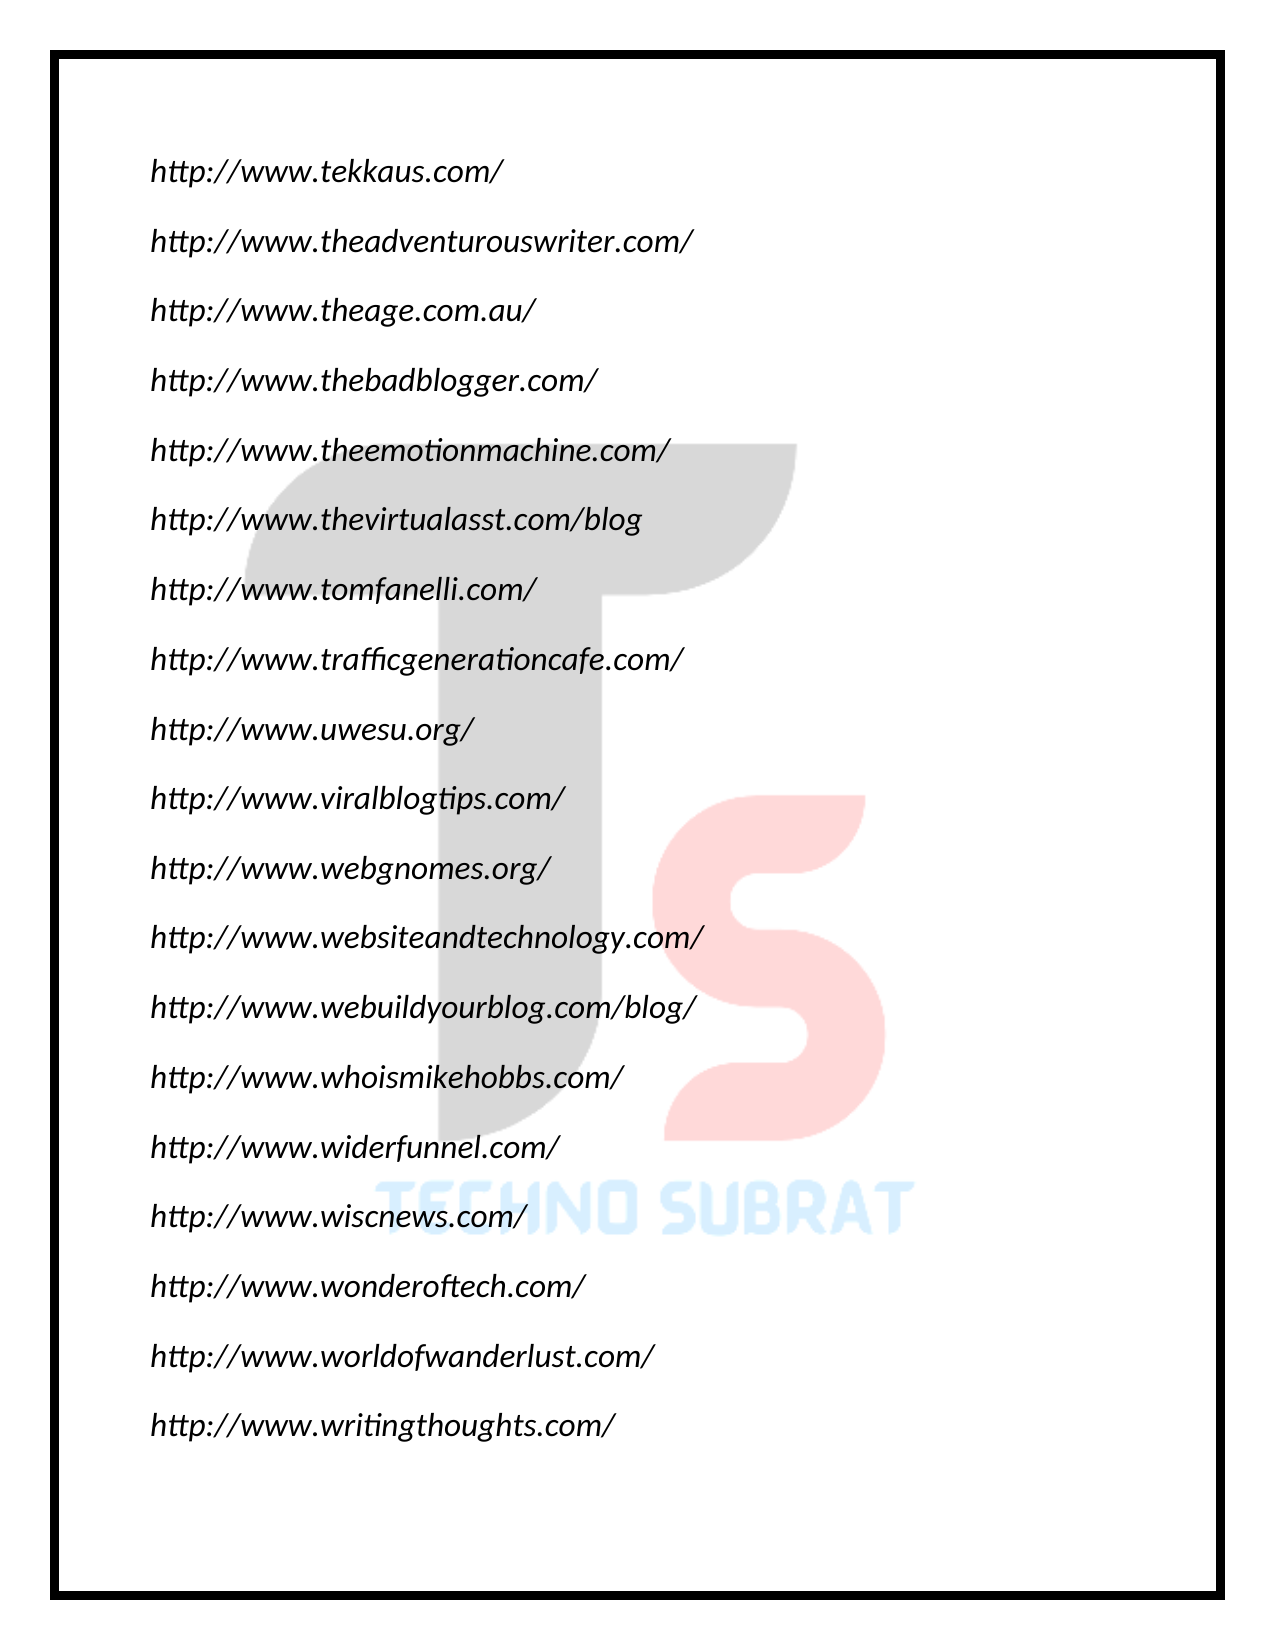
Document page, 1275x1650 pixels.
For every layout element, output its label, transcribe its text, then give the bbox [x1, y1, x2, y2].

text http://www.writingthoughts.com/ [150, 1404, 1125, 1445]
text http://www.whoismikehobbs.com/ [150, 1056, 1125, 1097]
text http://www.worldofwanderlust.com/ [150, 1335, 1125, 1375]
text http://www.thebadblogger.com/ [150, 359, 1125, 400]
text http://www.webuildyourblog.com/blog/ [150, 986, 1125, 1027]
text http://www.webgnomes.org/ [150, 847, 1125, 888]
text http://www.uwesu.org/ [150, 707, 1125, 748]
text http://www.websiteandtechnology.com/ [150, 917, 1125, 957]
text http://www.widerfunnel.com/ [150, 1126, 1125, 1166]
text http://www.theage.com.au/ [150, 289, 1125, 330]
text http://www.wiscnews.com/ [150, 1195, 1125, 1236]
text http://www.theemotionmachine.com/ [150, 429, 1125, 469]
text http://www.theadventurouswriter.com/ [150, 220, 1125, 260]
text http://www.thevirtualasst.com/blog [150, 498, 1125, 539]
text http://www.trafficgenerationcafe.com/ [150, 638, 1125, 678]
text http://www.wonderoftech.com/ [150, 1265, 1125, 1306]
text http://www.tekkaus.com/ [150, 150, 1125, 191]
text http://www.tomfanelli.com/ [150, 568, 1125, 609]
text http://www.viralblogtips.com/ [150, 777, 1125, 818]
